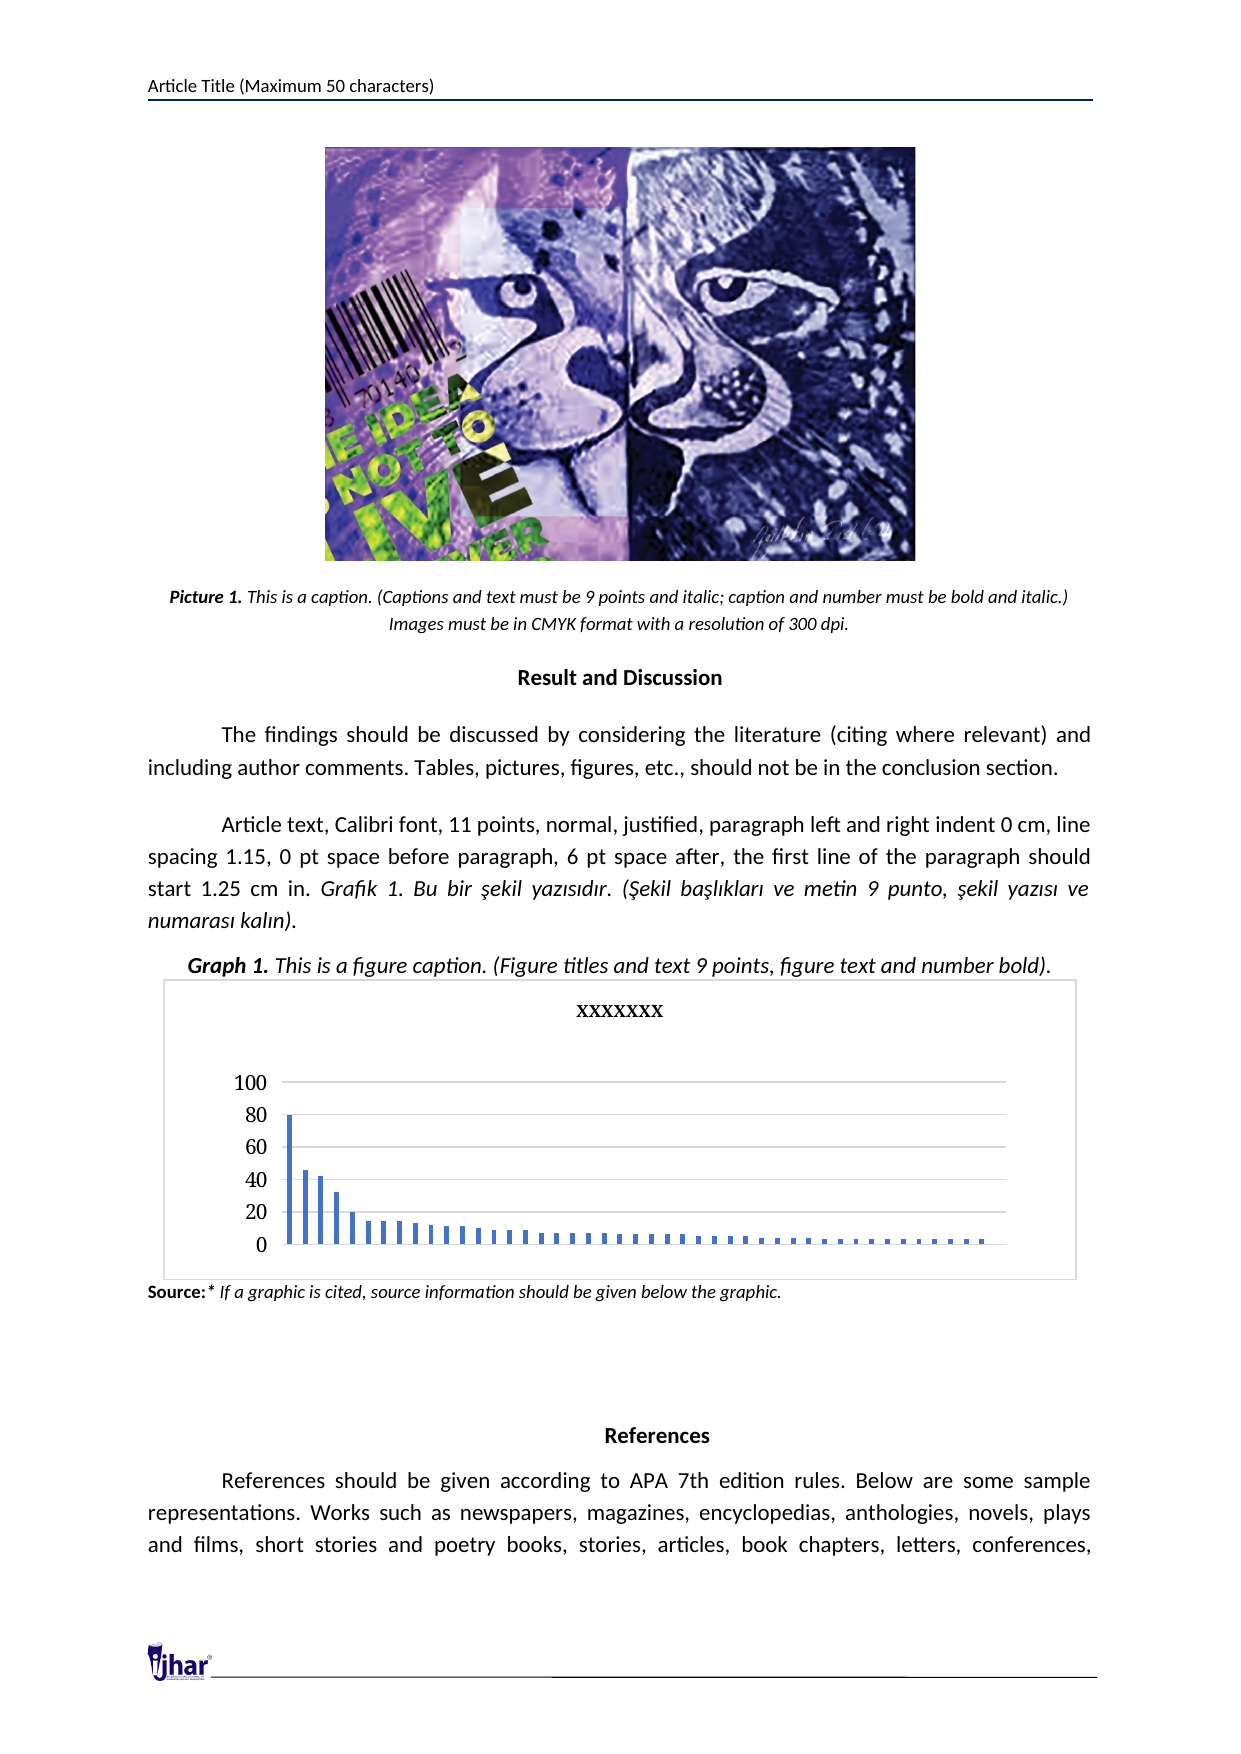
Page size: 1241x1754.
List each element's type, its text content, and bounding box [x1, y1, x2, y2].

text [148, 1466, 1093, 1558]
text Result and Discussion [148, 663, 1093, 691]
text Picture 1. This is a caption. (Captions and text must be 9 points and italic; caption and number must be bold and italic.) Images must be in CMYK format with a resolution of 300 dpi. [148, 586, 1093, 635]
text Article text, Calibri font, 11 points, normal, justified, paragraph left and right indent 0 cm, line spacing 1.15, 0 pt space before paragraph, 6 pt space after, the first line of the paragraph should start 1.25 cm in. Grafik 1. Bu bir şekil yazısıdır. (Şekil başlıkları ve metin 9 punto, şekil yazısı ve numarası kalın). [148, 810, 1093, 934]
text Graph 1. This is a figure caption. (Figure titles and text 9 points, figure text and number bold). [148, 951, 1093, 1280]
picture [325, 147, 916, 561]
text Source:* If a graphic is cited, source information should be given below the graphic. [148, 1280, 1093, 1303]
text The findings should be discussed by considering the literature (citing where relevant) and including author comments. Tables, pictures, figures, etc., should not be in the conclusion section. [148, 720, 1093, 781]
text References [148, 1421, 1093, 1449]
picture [147, 1642, 212, 1681]
